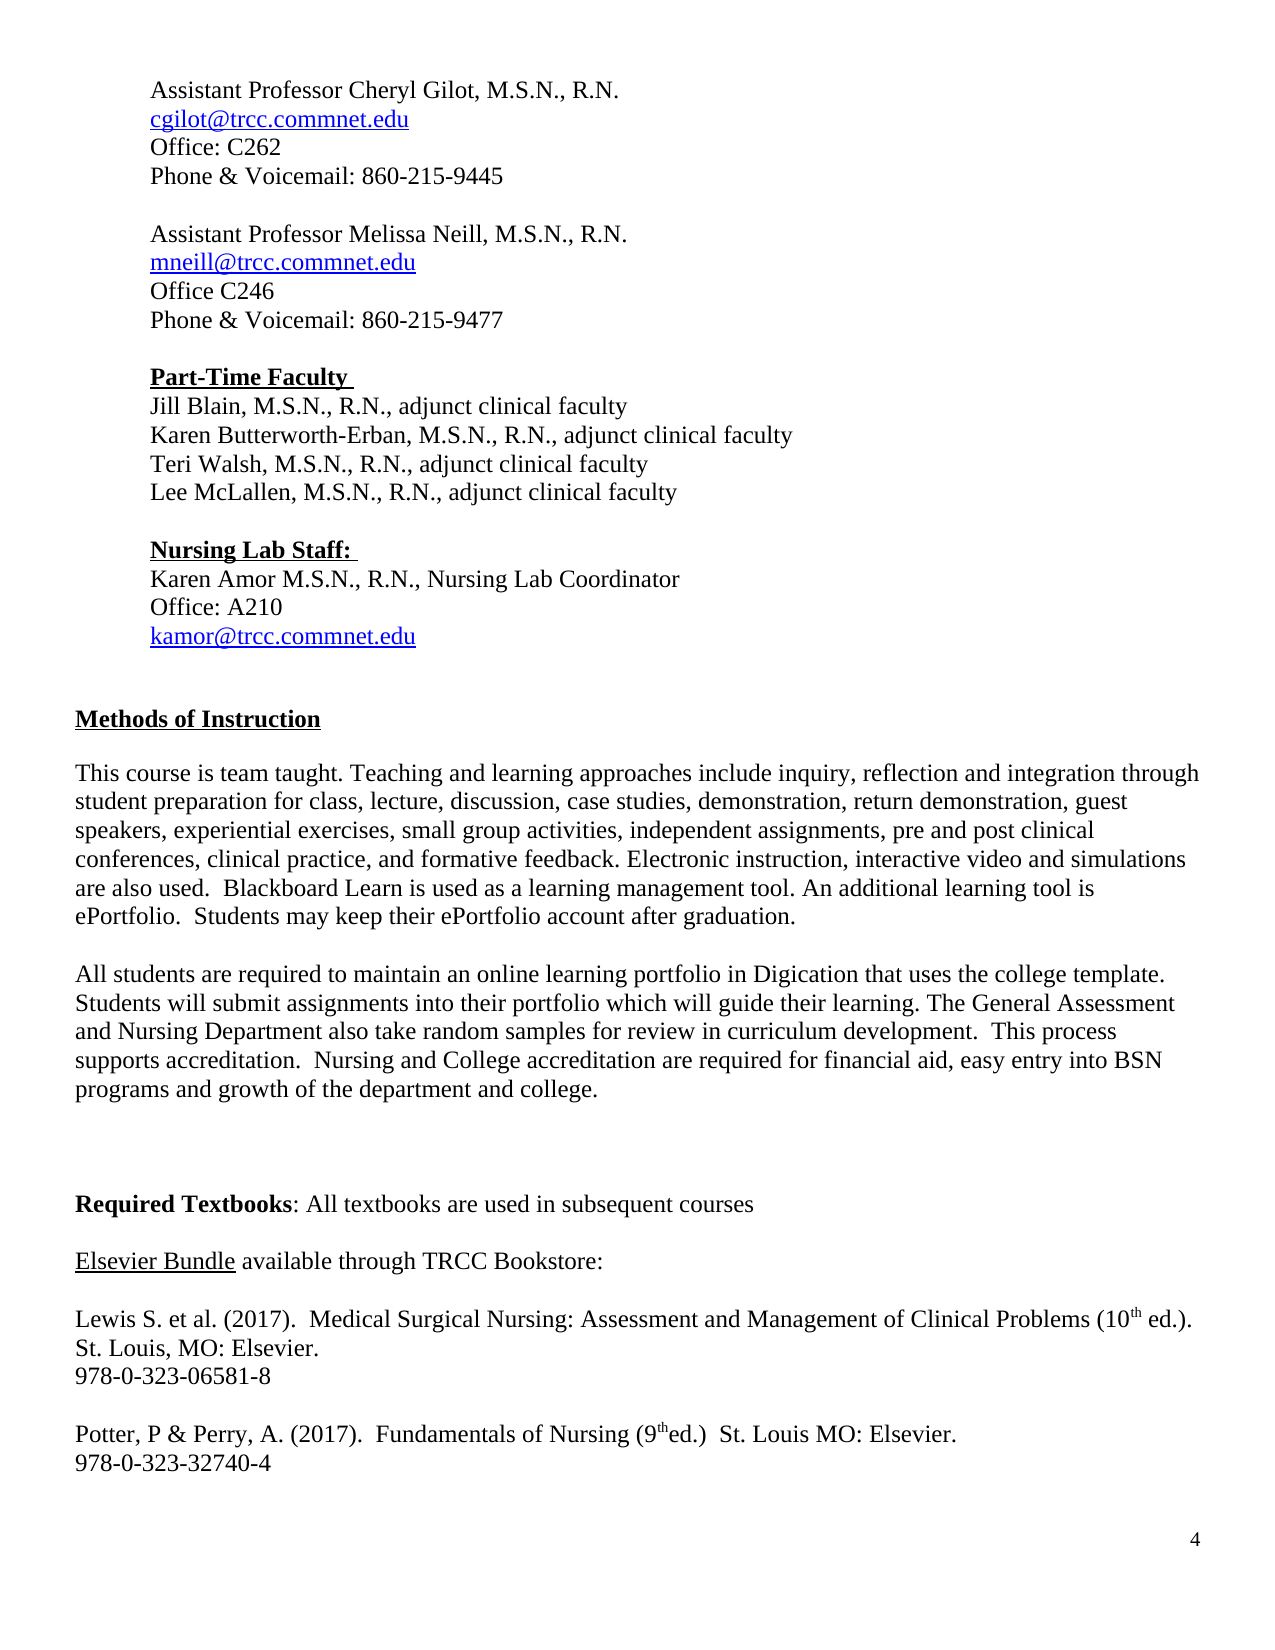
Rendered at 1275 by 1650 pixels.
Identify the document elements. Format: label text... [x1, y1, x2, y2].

text Elsevier Bundle available through TRCC Bookstore: [75, 1246, 1200, 1275]
text Assistant Professor Melissa Neill, M.S.N., R.N. [75, 219, 1200, 247]
text Nursing Lab Staff: [75, 535, 1200, 564]
text kamor@trcc.commnet.edu [75, 621, 1200, 650]
text Potter, P & Perry, A. (2017). Fundamentals of Nursing (9thed.) St. Louis MO: Elsevier. [75, 1419, 1200, 1448]
text Assistant Professor Cheryl Gilot, M.S.N., R.N. [150, 75, 1200, 104]
text All students are required to maintain an online learning portfolio in Digication that uses the college template. Students will submit assignments into their portfolio which will guide their learning. The General Assessment and Nursing Department also take random samples for review in curriculum development. This process supports accreditation. Nursing and College accreditation are required for financial aid, easy entry into BSN programs and growth of the department and college. [75, 959, 1200, 1103]
text Karen Amor M.S.N., R.N., Nursing Lab Coordinator [75, 564, 1200, 592]
text Required Textbooks: All textbooks are used in subsequent courses [75, 1189, 1200, 1218]
text Jill Blain, M.S.N., R.N., adjunct clinical faculty [75, 391, 1200, 420]
text Office: A210 [75, 592, 1200, 621]
text Phone & Voicemail: 860-215-9445 [150, 161, 1200, 190]
text Lee McLallen, M.S.N., R.N., adjunct clinical faculty [75, 477, 1200, 506]
text Methods of Instruction [75, 704, 1200, 733]
text Karen Butterworth-Erban, M.S.N., R.N., adjunct clinical faculty [75, 420, 1200, 449]
text Phone & Voicemail: 860-215-9477 [75, 305, 1200, 334]
text 978-0-323-32740-4 [75, 1448, 1200, 1476]
text cgilot@trcc.commnet.edu [150, 104, 1200, 132]
text Office C246 [75, 276, 1200, 305]
text mneill@trcc.commnet.edu [150, 247, 1200, 276]
text Teri Walsh, M.S.N., R.N., adjunct clinical faculty [75, 449, 1200, 477]
text 978-0-323-06581-8 [75, 1361, 1200, 1390]
text This course is team taught. Teaching and learning approaches include inquiry, reflection and integration through student preparation for class, lecture, discussion, case studies, demonstration, return demonstration, guest speakers, experiential exercises, small group activities, independent assignments, pre and post clinical conferences, clinical practice, and formative feedback. Electronic instruction, interactive video and simulations are also used. Blackboard Learn is used as a learning management tool. An additional learning tool is ePortfolio. Students may keep their ePortfolio account after graduation. [75, 758, 1200, 930]
text Office: C262 [150, 132, 1200, 161]
text Lewis S. et al. (2017). Medical Surgical Nursing: Assessment and Management of Clinical Problems (10th ed.). St. Louis, MO: Elsevier. [75, 1304, 1200, 1361]
text Part-Time Faculty [150, 362, 1200, 391]
